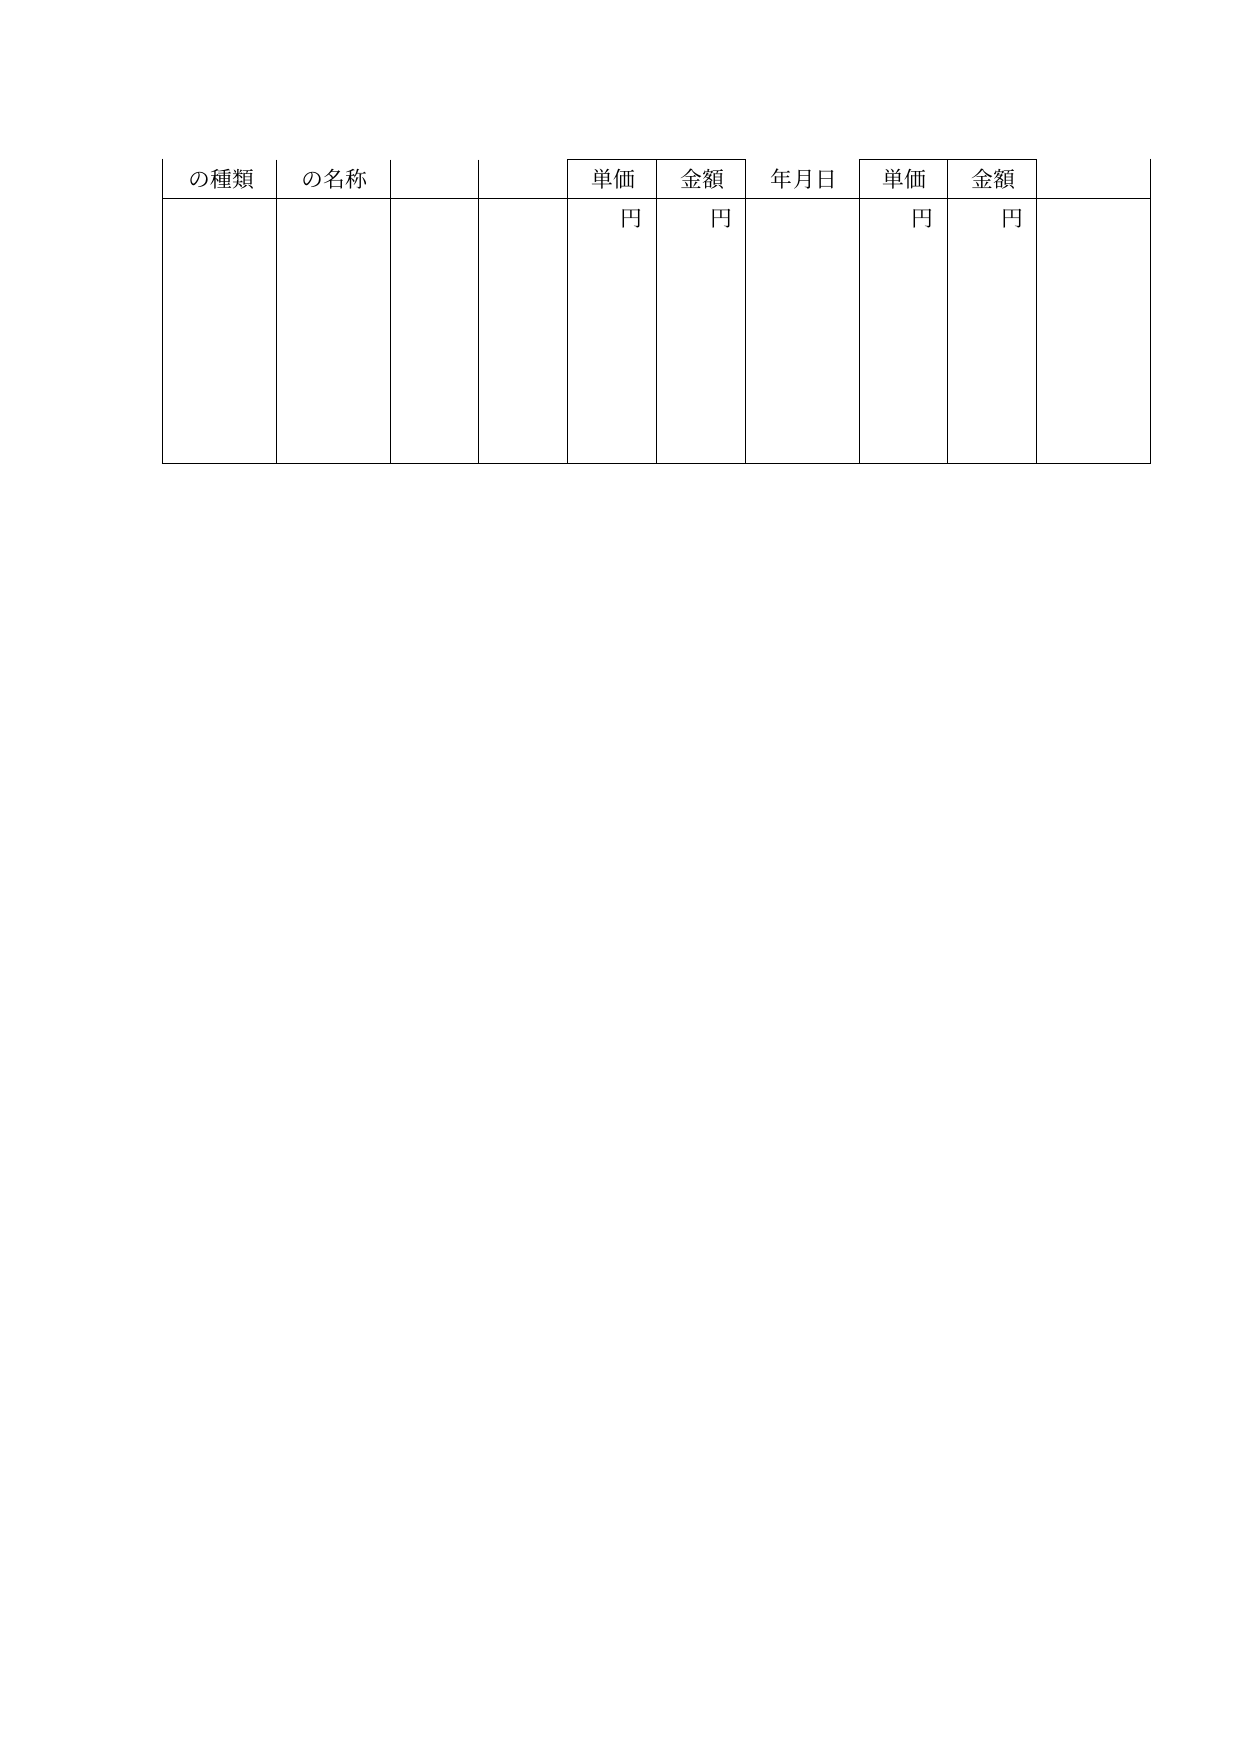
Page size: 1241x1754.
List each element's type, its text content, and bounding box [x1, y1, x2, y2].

table_cell 金額 [948, 160, 1036, 197]
table_cell 円 [657, 199, 745, 463]
table_cell [391, 199, 478, 463]
table_cell 単価 [860, 160, 947, 197]
table_cell 円 [948, 199, 1036, 463]
table_cell 単価 [568, 160, 656, 197]
table_cell [277, 199, 390, 463]
table_cell [746, 199, 859, 463]
table_cell 円 [860, 199, 947, 463]
table_cell [479, 199, 567, 463]
table_cell [163, 199, 276, 463]
table_cell 金額 [657, 160, 745, 197]
table_cell 円 [568, 199, 656, 463]
table_cell [1037, 199, 1150, 463]
